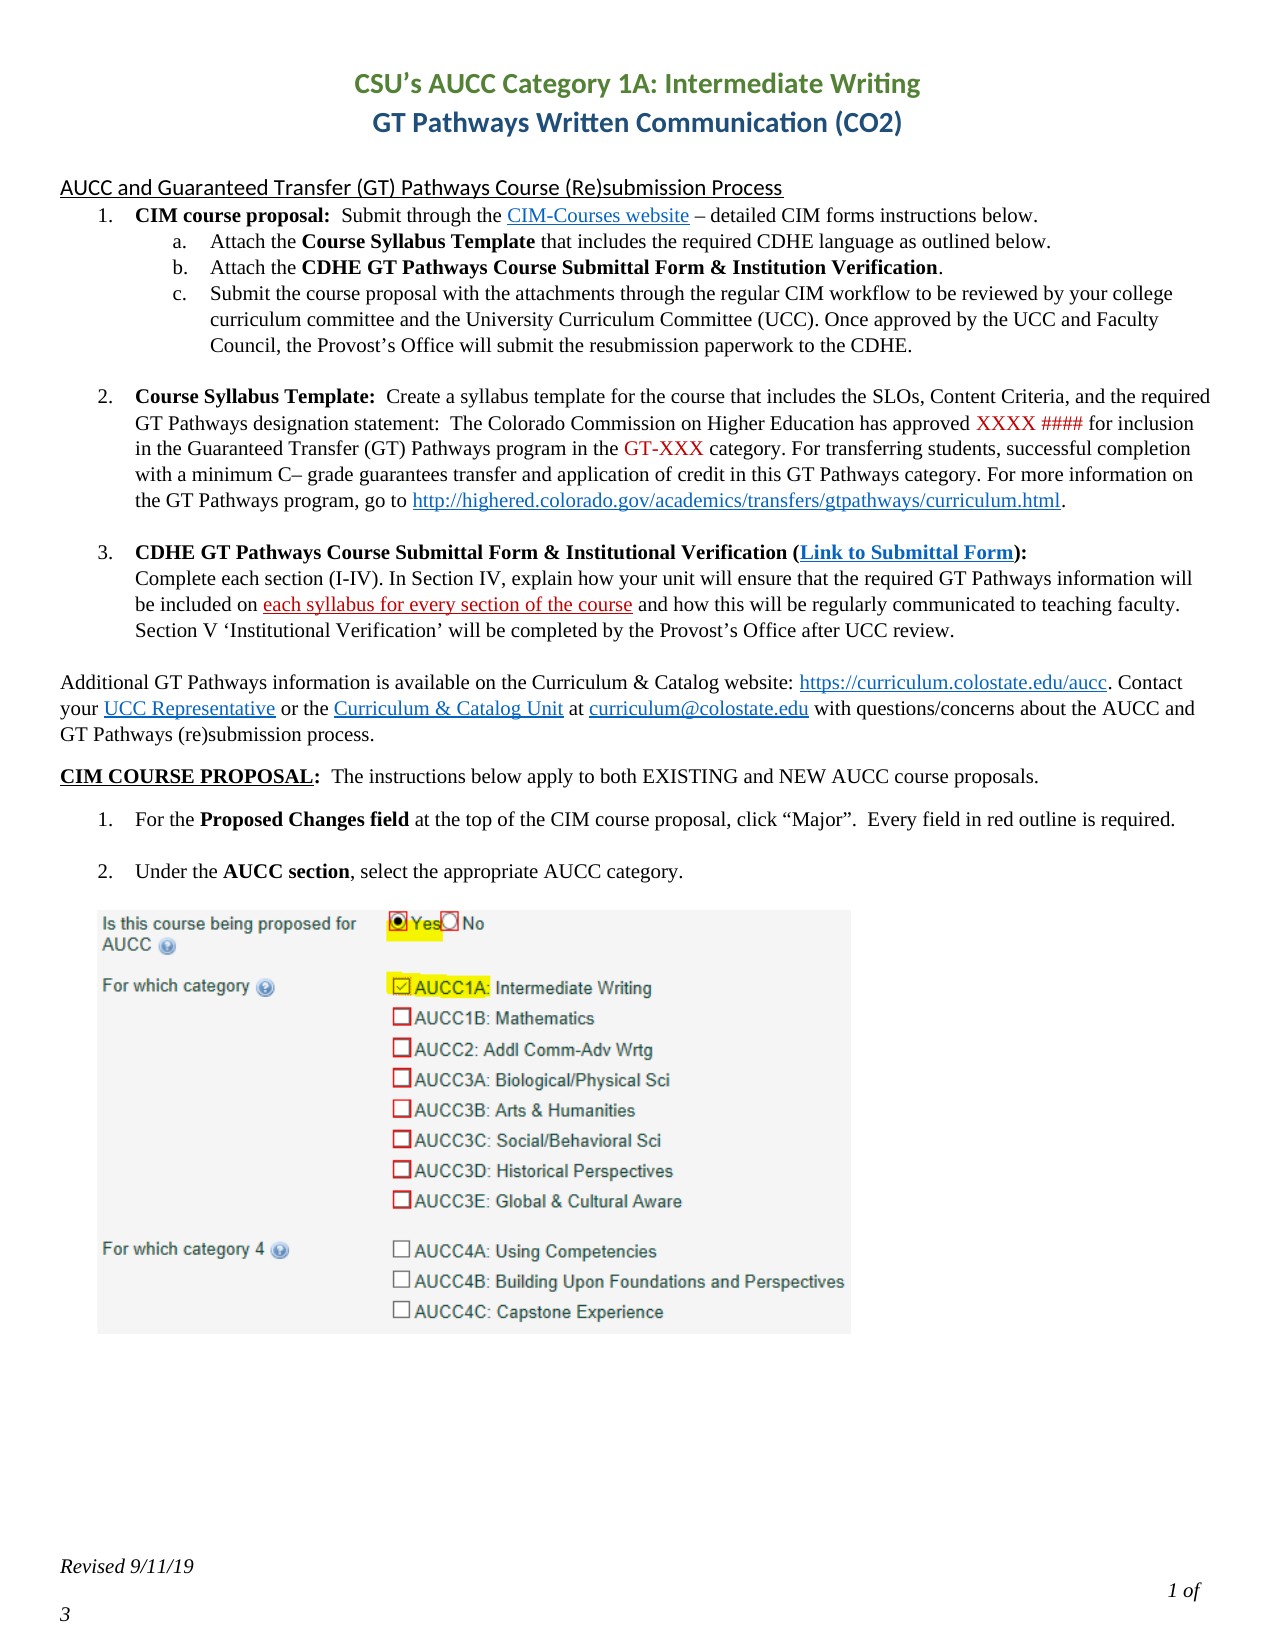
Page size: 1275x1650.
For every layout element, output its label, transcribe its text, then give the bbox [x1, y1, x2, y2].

picture [97, 910, 851, 1334]
list Complete each section (I-IV). In Section IV, explain how your unit will ensure that the required GT Pathways information will be included on each syllabus for every section of the course and how this will be regularly communicated to teaching faculty. Section V ‘Institutional Verification’ will be completed by the Provost’s Office after UCC review. [135, 566, 1215, 642]
text Additional GT Pathways information is available on the Curriculum & Catalog website: https://curriculum.colostate.edu/aucc. Contact your UCC Representative or the Curriculum & Catalog Unit at curriculum@colostate.edu with questions/concerns about the AUCC and GT Pathways (re)submission process. [60, 670, 1215, 746]
text CSU’s AUCC Category 1A: Intermediate Writing [60, 66, 1215, 101]
list Submit the course proposal with the attachments through the regular CIM workflow to be reviewed by your college curriculum committee and the University Curriculum Committee (UCC). Once approved by the UCC and Faculty Council, the Provost’s Office will submit the resubmission paperwork to the CDHE. [172, 281, 1215, 357]
text AUCC and Guaranteed Transfer (GT) Pathways Course (Re)submission Process [60, 173, 1215, 201]
list Attach the CDHE GT Pathways Course Submittal Form & Institution Verification. [172, 255, 1215, 279]
text GT Pathways Written Communication (CO2) [60, 104, 1215, 140]
list Course Syllabus Template: Create a syllabus template for the course that includes the SLOs, Content Criteria, and the required GT Pathways designation statement: The Colorado Commission on Higher Education has approved XXXX #### for inclusion in the Guaranteed Transfer (GT) Pathways program in the GT-XXX category. For transferring students, successful completion with a minimum C‒ grade guarantees transfer and application of credit in this GT Pathways category. For more information on the GT Pathways program, go to http://highered.colorado.gov/academics/transfers/gtpathways/curriculum.html. [97, 384, 1215, 512]
text CIM COURSE PROPOSAL: The instructions below apply to both EXISTING and NEW AUCC course proposals. [60, 764, 1215, 788]
list Attach the Course Syllabus Template that includes the required CDHE language as outlined below. [172, 229, 1215, 253]
list CIM course proposal: Submit through the CIM-Courses website – detailed CIM forms instructions below. [97, 203, 1215, 227]
list CDHE GT Pathways Course Submittal Form & Institutional Verification (Link to Submittal Form): [97, 540, 1215, 564]
list Under the AUCC section, select the appropriate AUCC category. [97, 859, 1215, 883]
list For the Proposed Changes field at the top of the CIM course proposal, click “Major”. Every field in red outline is required. [97, 807, 1215, 831]
